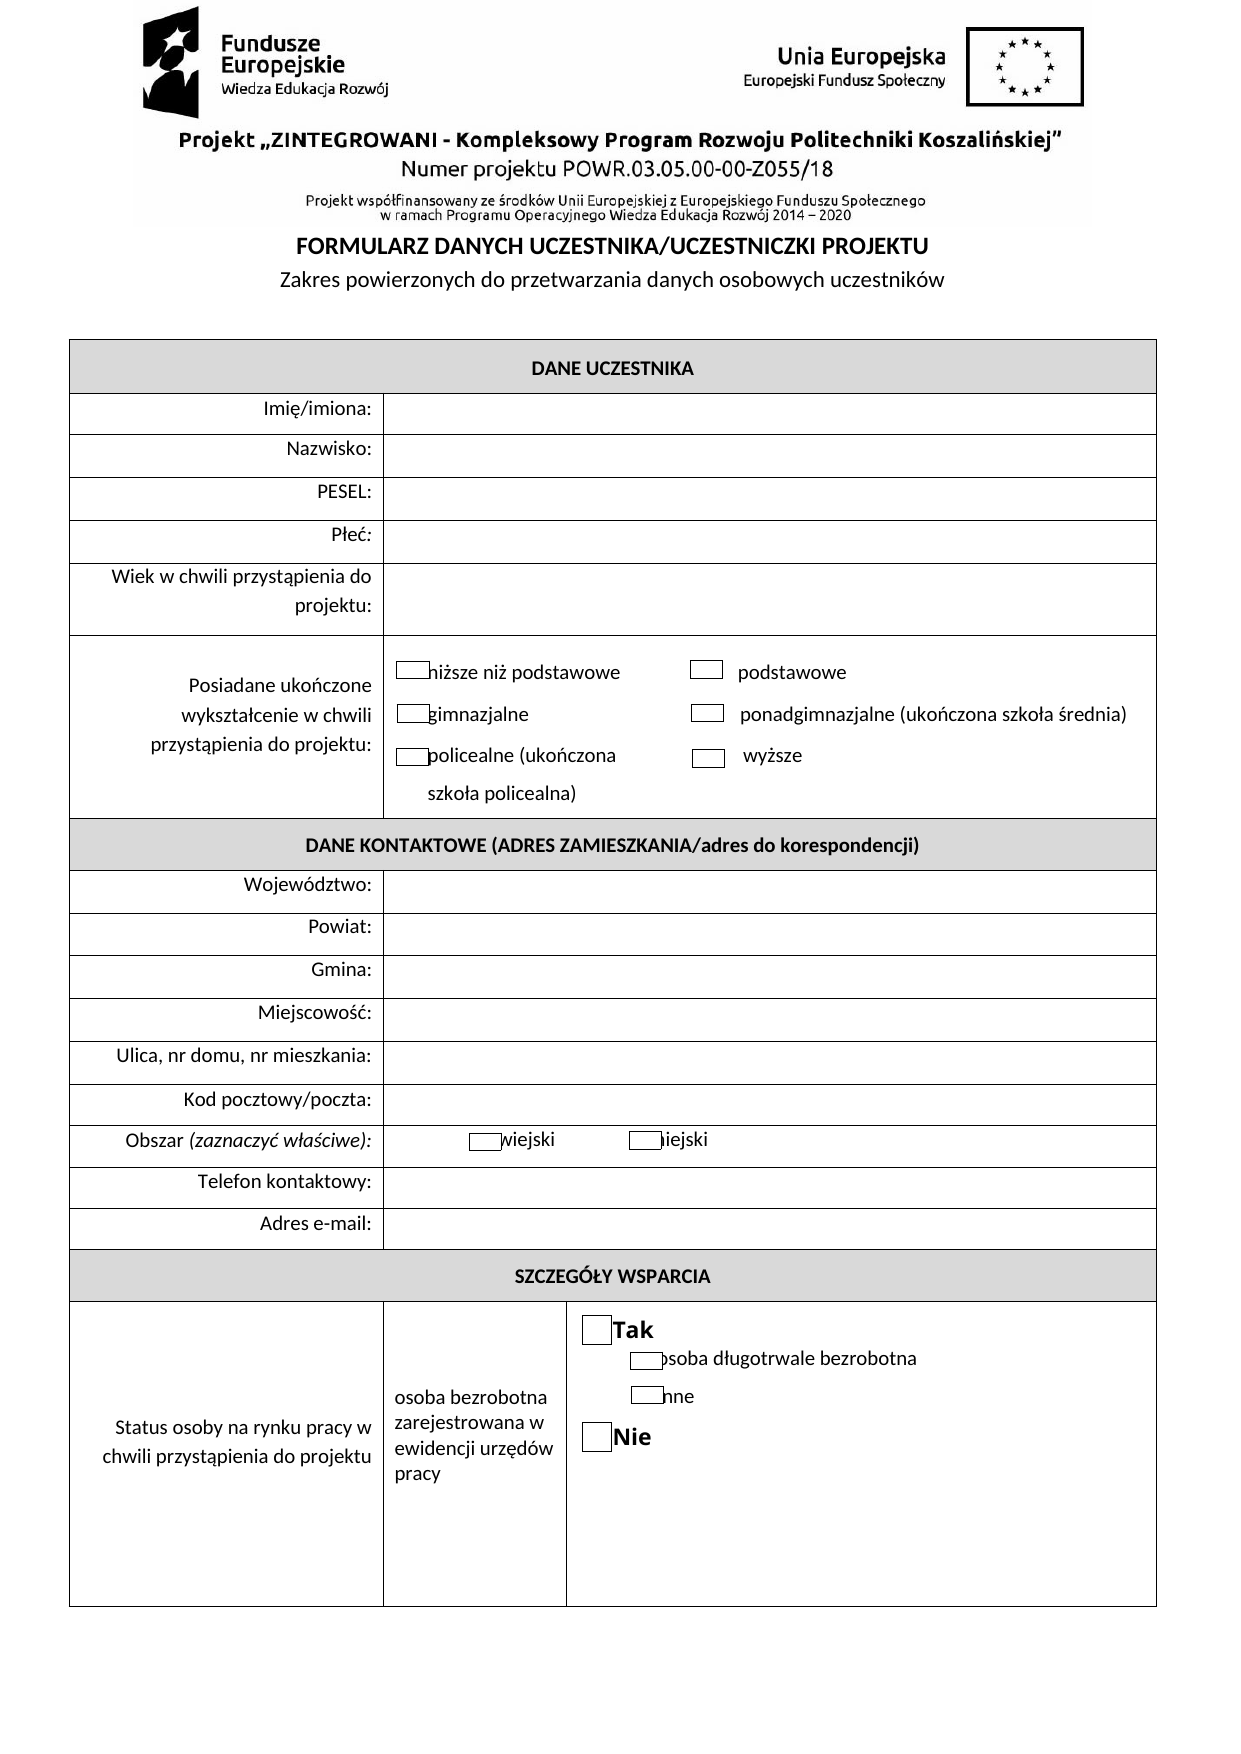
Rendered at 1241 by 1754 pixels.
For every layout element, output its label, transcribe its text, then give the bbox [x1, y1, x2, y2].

table_cell [384, 394, 1156, 434]
text Zakres powierzonych do przetwarzania danych osobowych uczestników [133, 265, 1092, 293]
table_cell [384, 564, 1156, 634]
table_cell DANE KONTAKTOWE (ADRES ZAMIESZKANIA/adres do korespondencji) [70, 819, 1156, 870]
table_cell Adres e-mail: [70, 1209, 383, 1249]
table_cell PESEL: [70, 478, 383, 520]
table_cell osoba bezrobotna zarejestrowana w ewidencji urzędów pracy [384, 1302, 566, 1606]
table_cell Obszar (zaznaczyć właściwe): [70, 1126, 383, 1167]
table_cell wiejski miejski [384, 1126, 1156, 1167]
table_cell niższe niż podstawowe podstawowe gimnazjalne ponadgimnazjalne (ukończona szkoła średnia) policealne (ukończona wyższe szkoła policealna) [384, 636, 1156, 818]
table_cell Powiat: [70, 914, 383, 955]
table_cell [384, 999, 1156, 1041]
picture [132, 0, 1093, 227]
table_cell Gmina: [70, 956, 383, 998]
table_cell Posiadane ukończone wykształcenie w chwili przystąpienia do projektu: [70, 636, 383, 818]
table_cell Tak osoba długotrwale bezrobotna inne Nie [567, 1302, 1156, 1606]
table_cell [384, 956, 1156, 998]
table_cell Województwo: [70, 871, 383, 913]
table_cell [384, 435, 1156, 477]
table_cell Miejscowość: [70, 999, 383, 1041]
table_cell [384, 1168, 1156, 1208]
table_cell [384, 871, 1156, 913]
table_cell Nazwisko: [70, 435, 383, 477]
table_cell [384, 478, 1156, 520]
table_cell [384, 914, 1156, 955]
table_cell [384, 1209, 1156, 1249]
table_cell Kod pocztowy/poczta: [70, 1085, 383, 1125]
table_cell Imię/imiona: [70, 394, 383, 434]
table_cell Wiek w chwili przystąpienia do projektu: [70, 564, 383, 634]
text FORMULARZ DANYCH UCZESTNIKA/UCZESTNICZKI PROJEKTU [133, 230, 1092, 261]
table_cell [384, 1085, 1156, 1125]
table_cell Status osoby na rynku pracy w chwili przystąpienia do projektu [70, 1302, 383, 1606]
table_cell [384, 1042, 1156, 1084]
table_cell SZCZEGÓŁY WSPARCIA [70, 1250, 1156, 1301]
table_header DANE UCZESTNIKA [70, 340, 1156, 393]
table_cell Ulica, nr domu, nr mieszkania: [70, 1042, 383, 1084]
table_cell Telefon kontaktowy: [70, 1168, 383, 1208]
table_cell Płeć: [70, 521, 383, 562]
table_cell [384, 521, 1156, 562]
